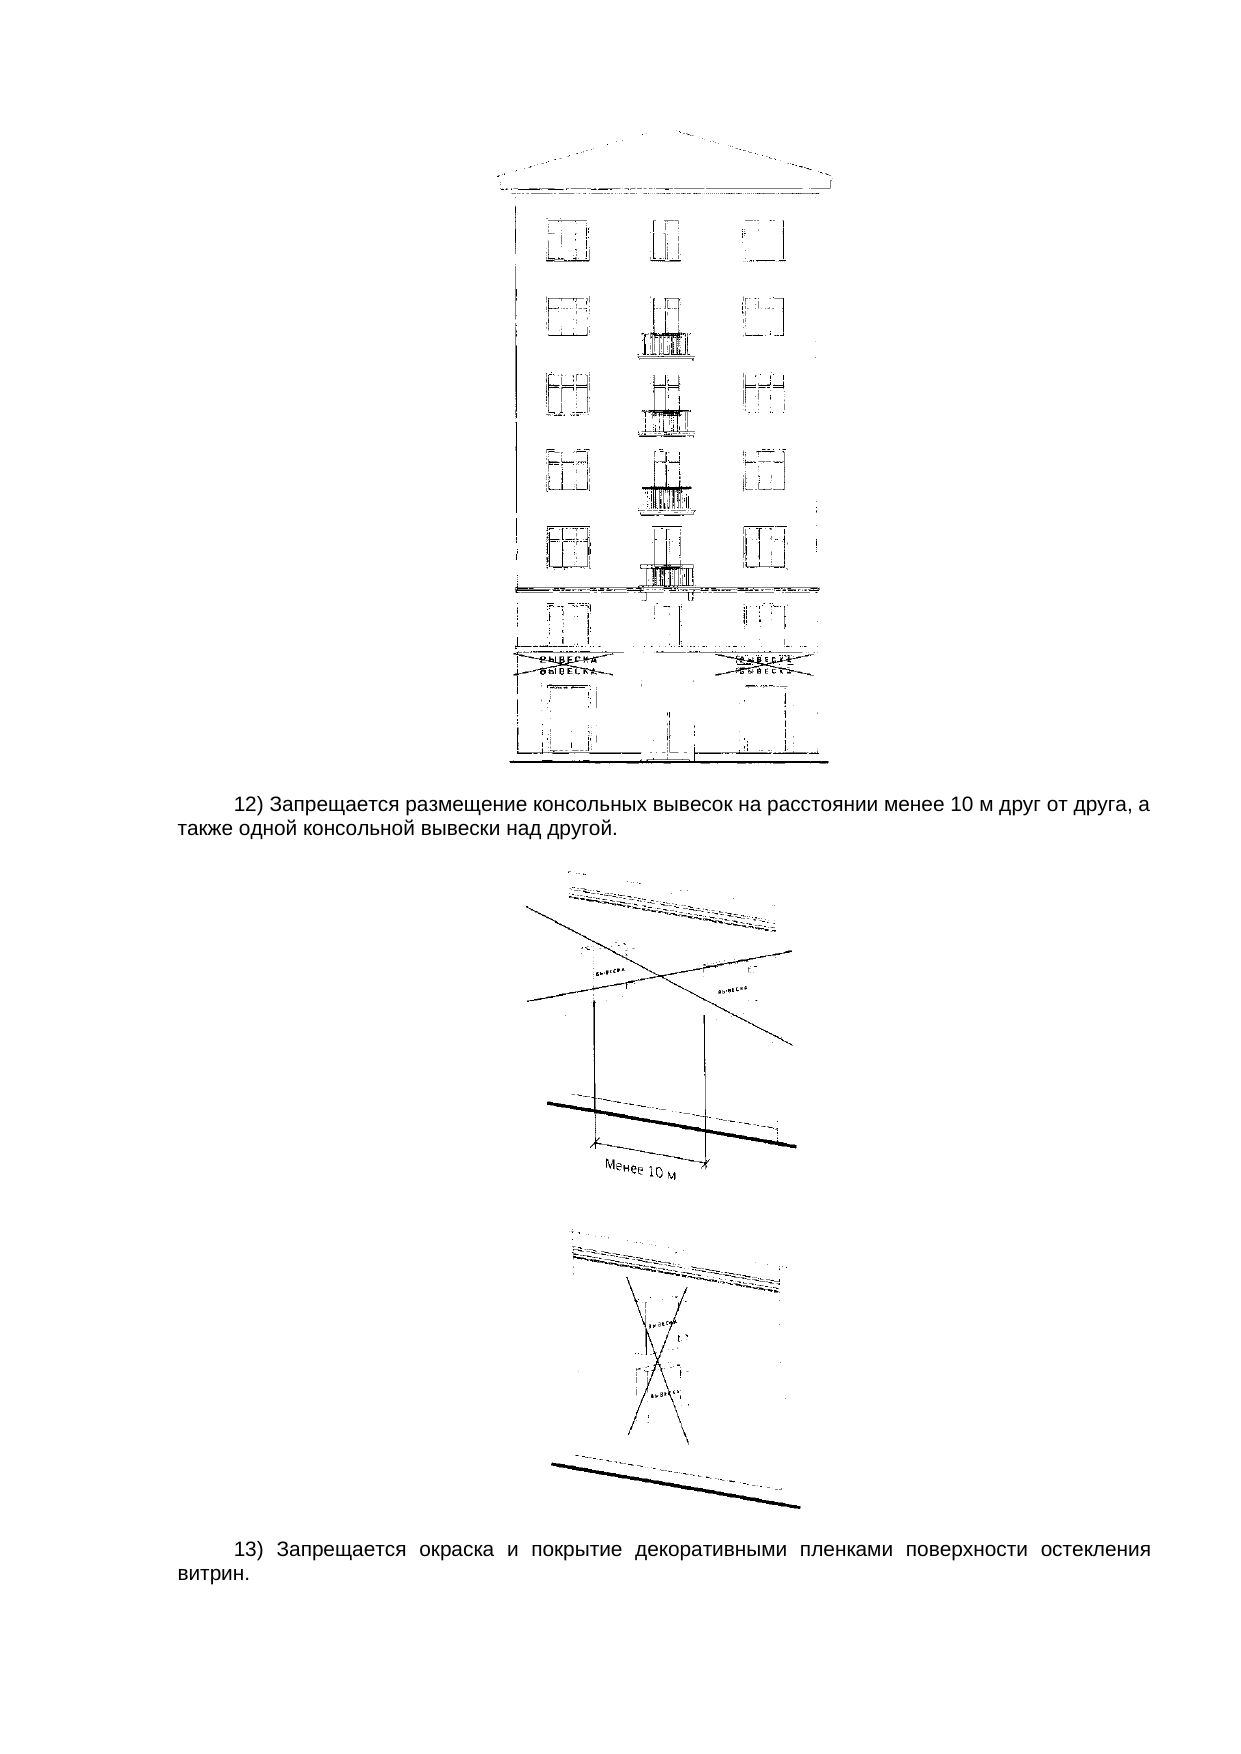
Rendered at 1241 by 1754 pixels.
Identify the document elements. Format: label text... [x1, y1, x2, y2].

text 12) Запрещается размещение консольных вывесок на расстоянии менее 10 м друг от друга, а также одной консольной вывески над другой. [177, 792, 1152, 839]
text 13) Запрещается окраска и покрытие декоративными пленками поверхности остекления витрин. [177, 1537, 1152, 1585]
picture [522, 863, 807, 1513]
picture [492, 118, 837, 768]
